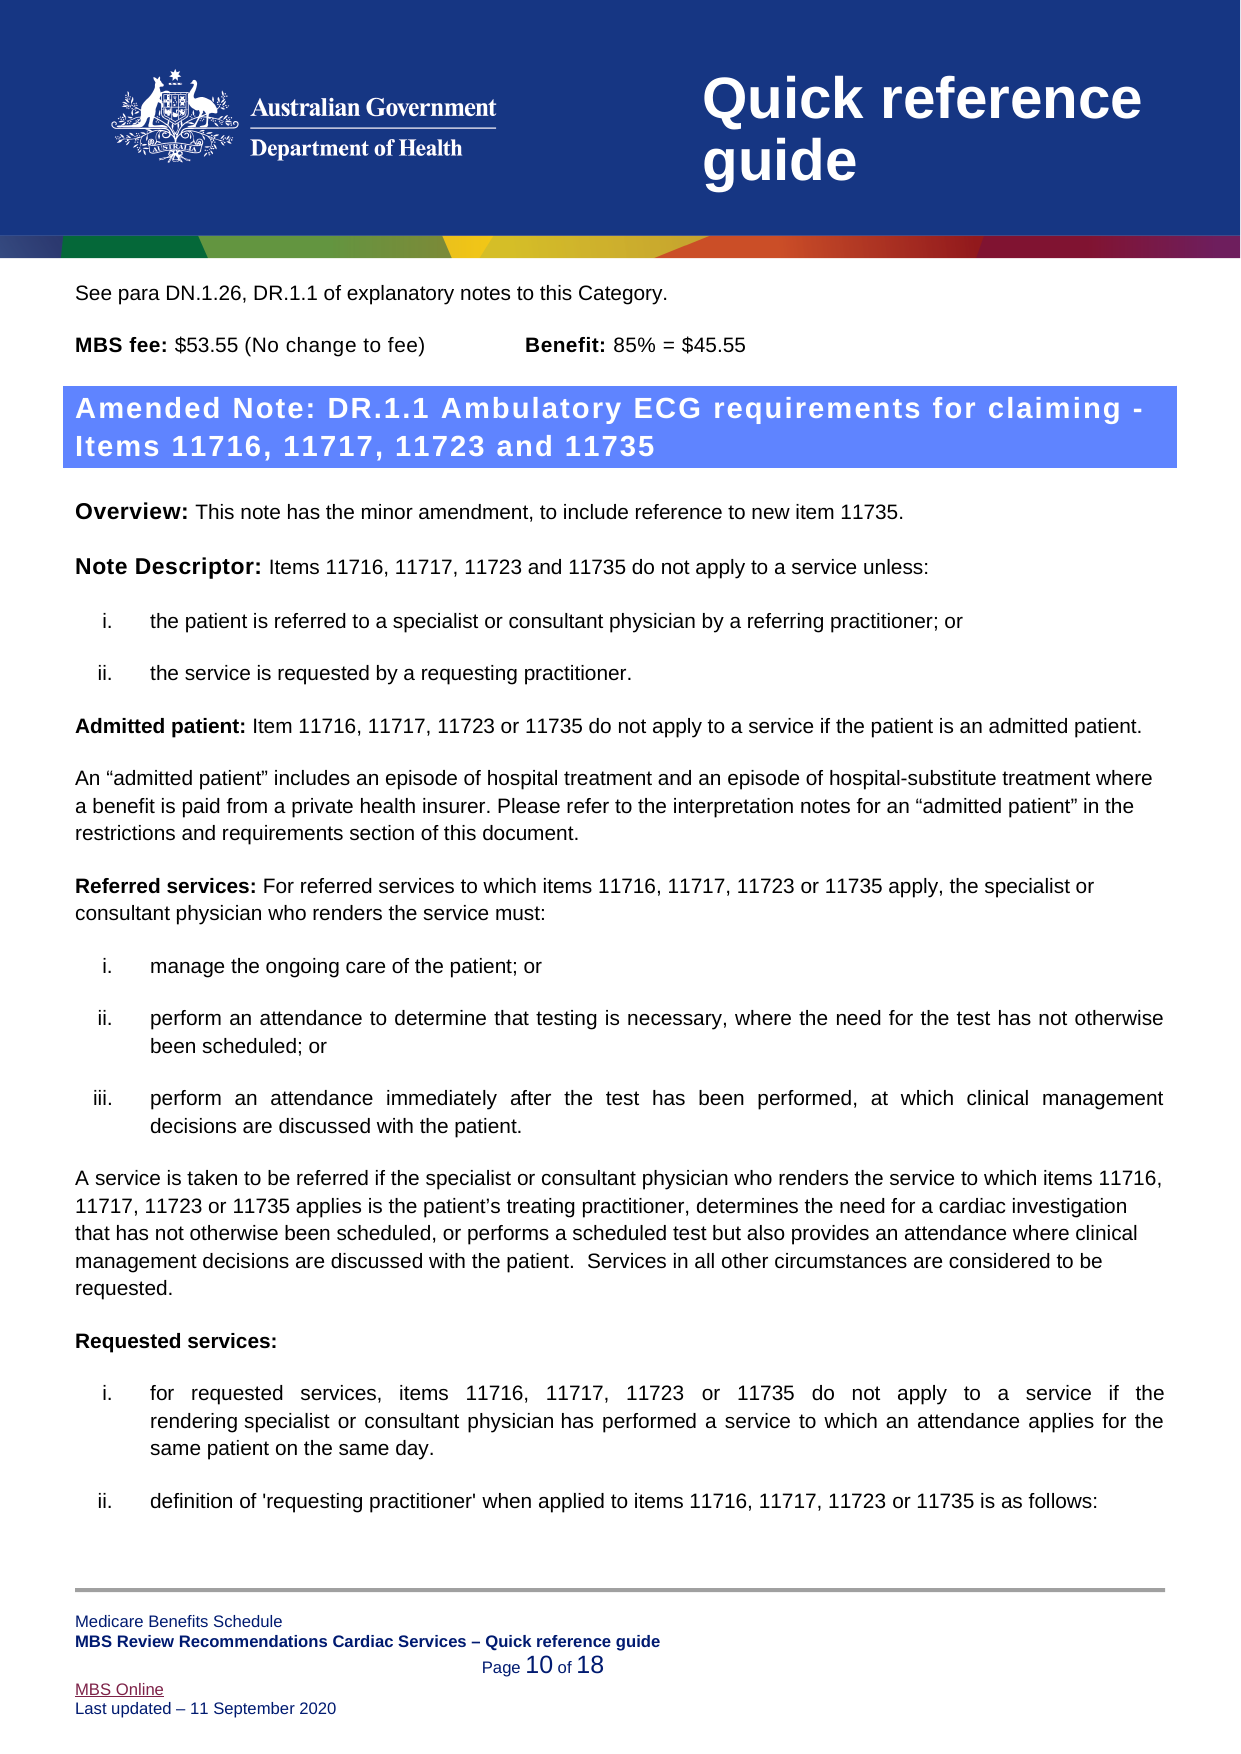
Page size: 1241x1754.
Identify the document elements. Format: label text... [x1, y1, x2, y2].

text Requested services: [75, 1328, 1165, 1352]
picture [0, 0, 1241, 259]
text MBS fee: $53.55 (No change to fee) Benefit: 85% = $45.55 [75, 333, 1165, 357]
text A service is taken to be referred if the specialist or consultant physician who renders the service to which items 11716, 11717, 11723 or 11735 applies is the patient’s treating practitioner, determines the need for a cardiac investigation that has not otherwise been scheduled, or performs a scheduled test but also provides an attendance where clinical management decisions are discussed with the patient. Services in all other circumstances are considered to be requested. [75, 1166, 1165, 1300]
list definition of 'requesting practitioner' when applied to items 11716, 11717, 11723 or 11735 is as follows: [112, 1488, 1165, 1512]
list perform an attendance to determine that testing is necessary, where the need for the test has not otherwise been scheduled; or [112, 1006, 1165, 1057]
list manage the ongoing care of the patient; or [112, 953, 1165, 977]
text Amended Note: DR.1.1 Ambulatory ECG requirements for claiming - Items 11716, 11717, 11723 and 11735 [67, 389, 1173, 465]
text Admitted patient: Item 11716, 11717, 11723 or 11735 do not apply to a service if the patient is an admitted patient. [75, 713, 1165, 737]
text Note Descriptor: Items 11716, 11717, 11723 and 11735 do not apply to a service unless: [75, 553, 1165, 580]
list perform an attendance immediately after the test has been performed, at which clinical management decisions are discussed with the patient. [112, 1086, 1165, 1137]
text Referred services: For referred services to which items 11716, 11717, 11723 or 11735 apply, the specialist or consultant physician who renders the service must: [75, 873, 1165, 925]
list for requested services, items 11716, 11717, 11723 or 11735 do not apply to a service if the rendering specialist or consultant physician has performed a service to which an attendance applies for the same patient on the same day. [112, 1381, 1165, 1460]
text Overview: This note has the minor amendment, to include reference to new item 11735. [75, 498, 1165, 524]
list the service is requested by a requesting practitioner. [112, 661, 1165, 685]
text See para DN.1.26, DR.1.1 of explanatory notes to this Category. [75, 281, 1165, 304]
list the patient is referred to a specialist or consultant physician by a referring practitioner; or [112, 608, 1165, 632]
text An “admitted patient” includes an episode of hospital treatment and an episode of hospital-substitute treatment where a benefit is paid from a private health insurer. Please refer to the interpretation notes for an “admitted patient” in the restrictions and requirements section of this document. [75, 766, 1165, 845]
